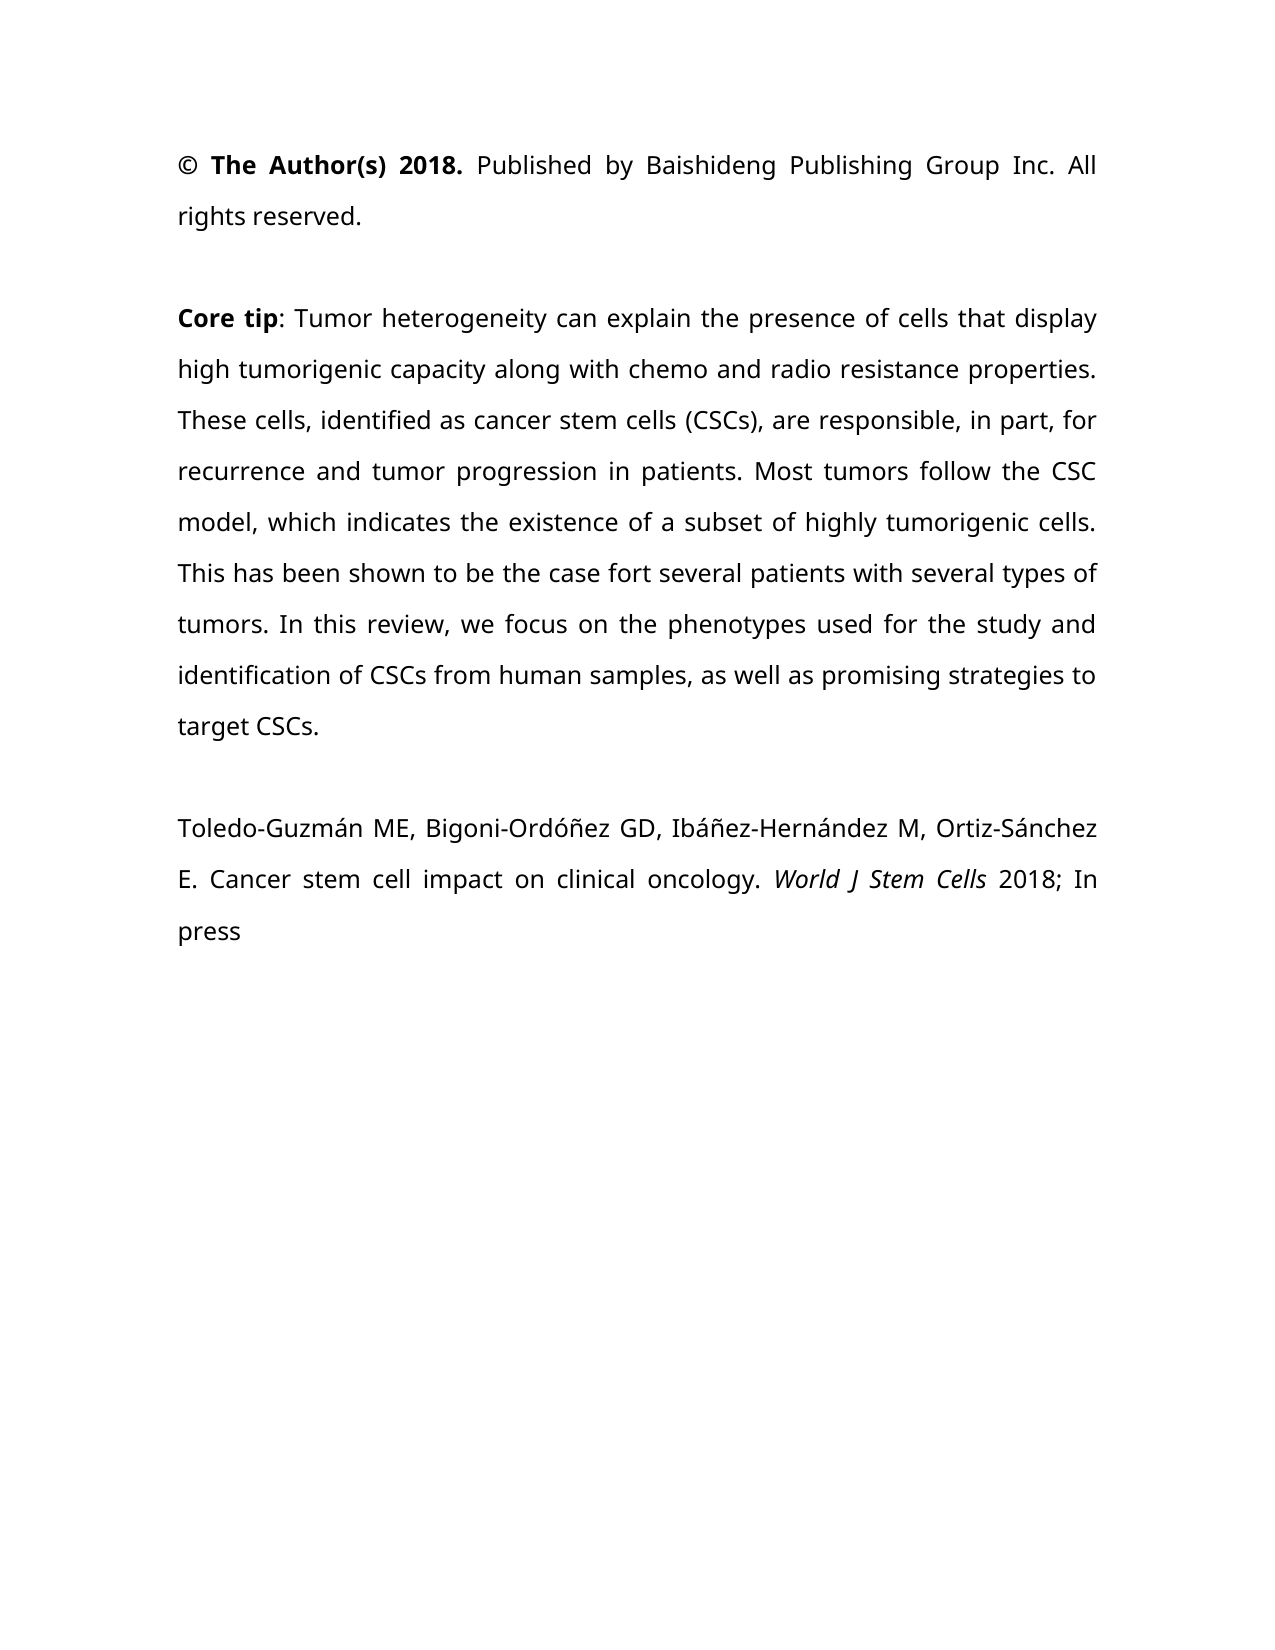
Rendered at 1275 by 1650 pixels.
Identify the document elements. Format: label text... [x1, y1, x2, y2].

text Toledo-Guzmán ME, Bigoni-Ordóñez GD, Ibáñez-Hernández M, Ortiz-Sánchez E. Cancer stem cell impact on clinical oncology. World J Stem Cells 2018; In press [177, 811, 1098, 947]
text Core tip: Tumor heterogeneity can explain the presence of cells that display high tumorigenic capacity along with chemo and radio resistance properties. These cells, identified as cancer stem cells (CSCs), are responsible, in part, for recurrence and tumor progression in patients. Most tumors follow the CSC model, which indicates the existence of a subset of highly tumorigenic cells. This has been shown to be the case fort several patients with several types of tumors. In this review, we focus on the phenotypes used for the study and identification of CSCs from human samples, as well as promising strategies to target CSCs. [177, 301, 1098, 743]
text © The Author(s) 2018. Published by Baishideng Publishing Group Inc. All rights reserved. [177, 148, 1098, 233]
